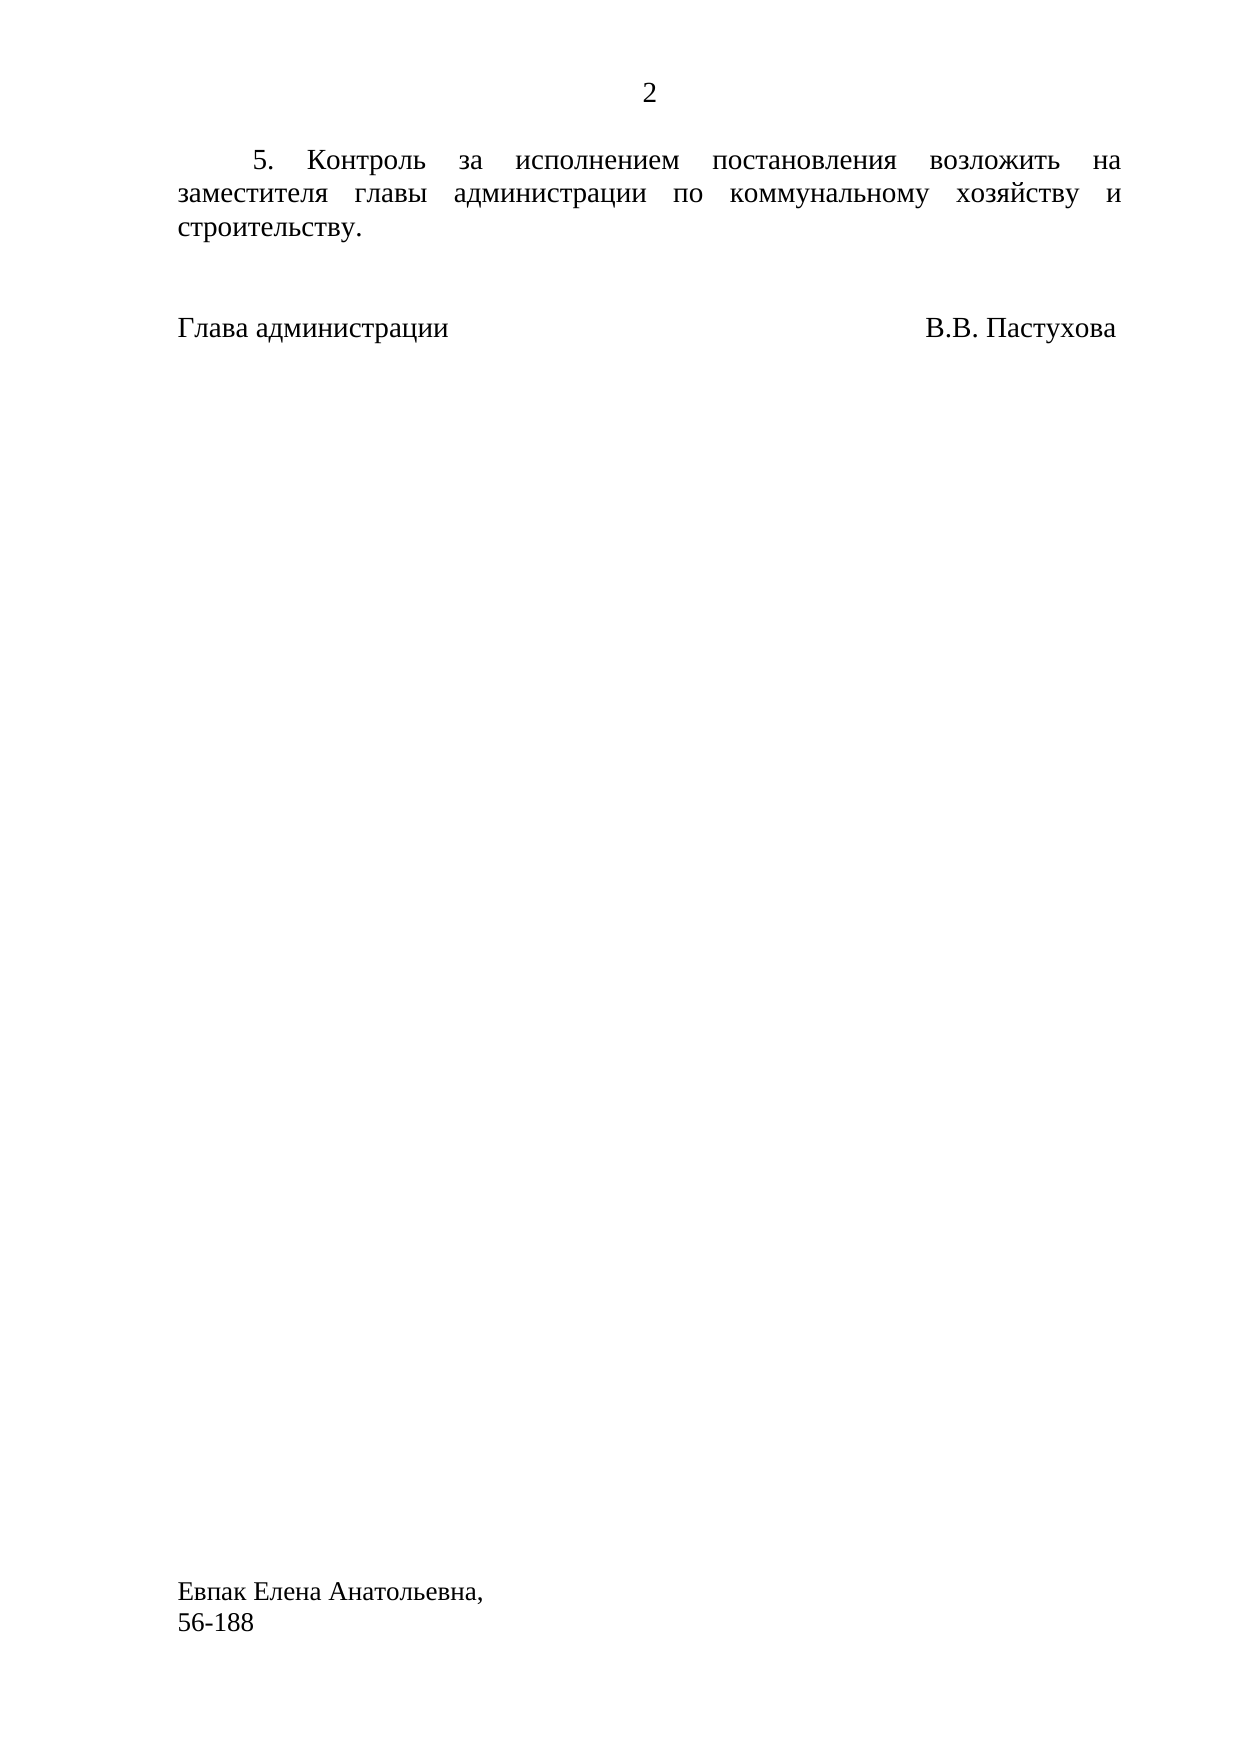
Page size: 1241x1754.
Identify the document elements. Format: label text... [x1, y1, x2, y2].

text Евпак Елена Анатольевна, [177, 1575, 1122, 1606]
text 5. Контроль за исполнением постановления возложить на заместителя главы администрации по коммунальному хозяйству и строительству. [177, 142, 1122, 243]
text Глава администрации В.В. Пастухова [177, 310, 1122, 343]
text 56-188 [177, 1606, 1122, 1637]
